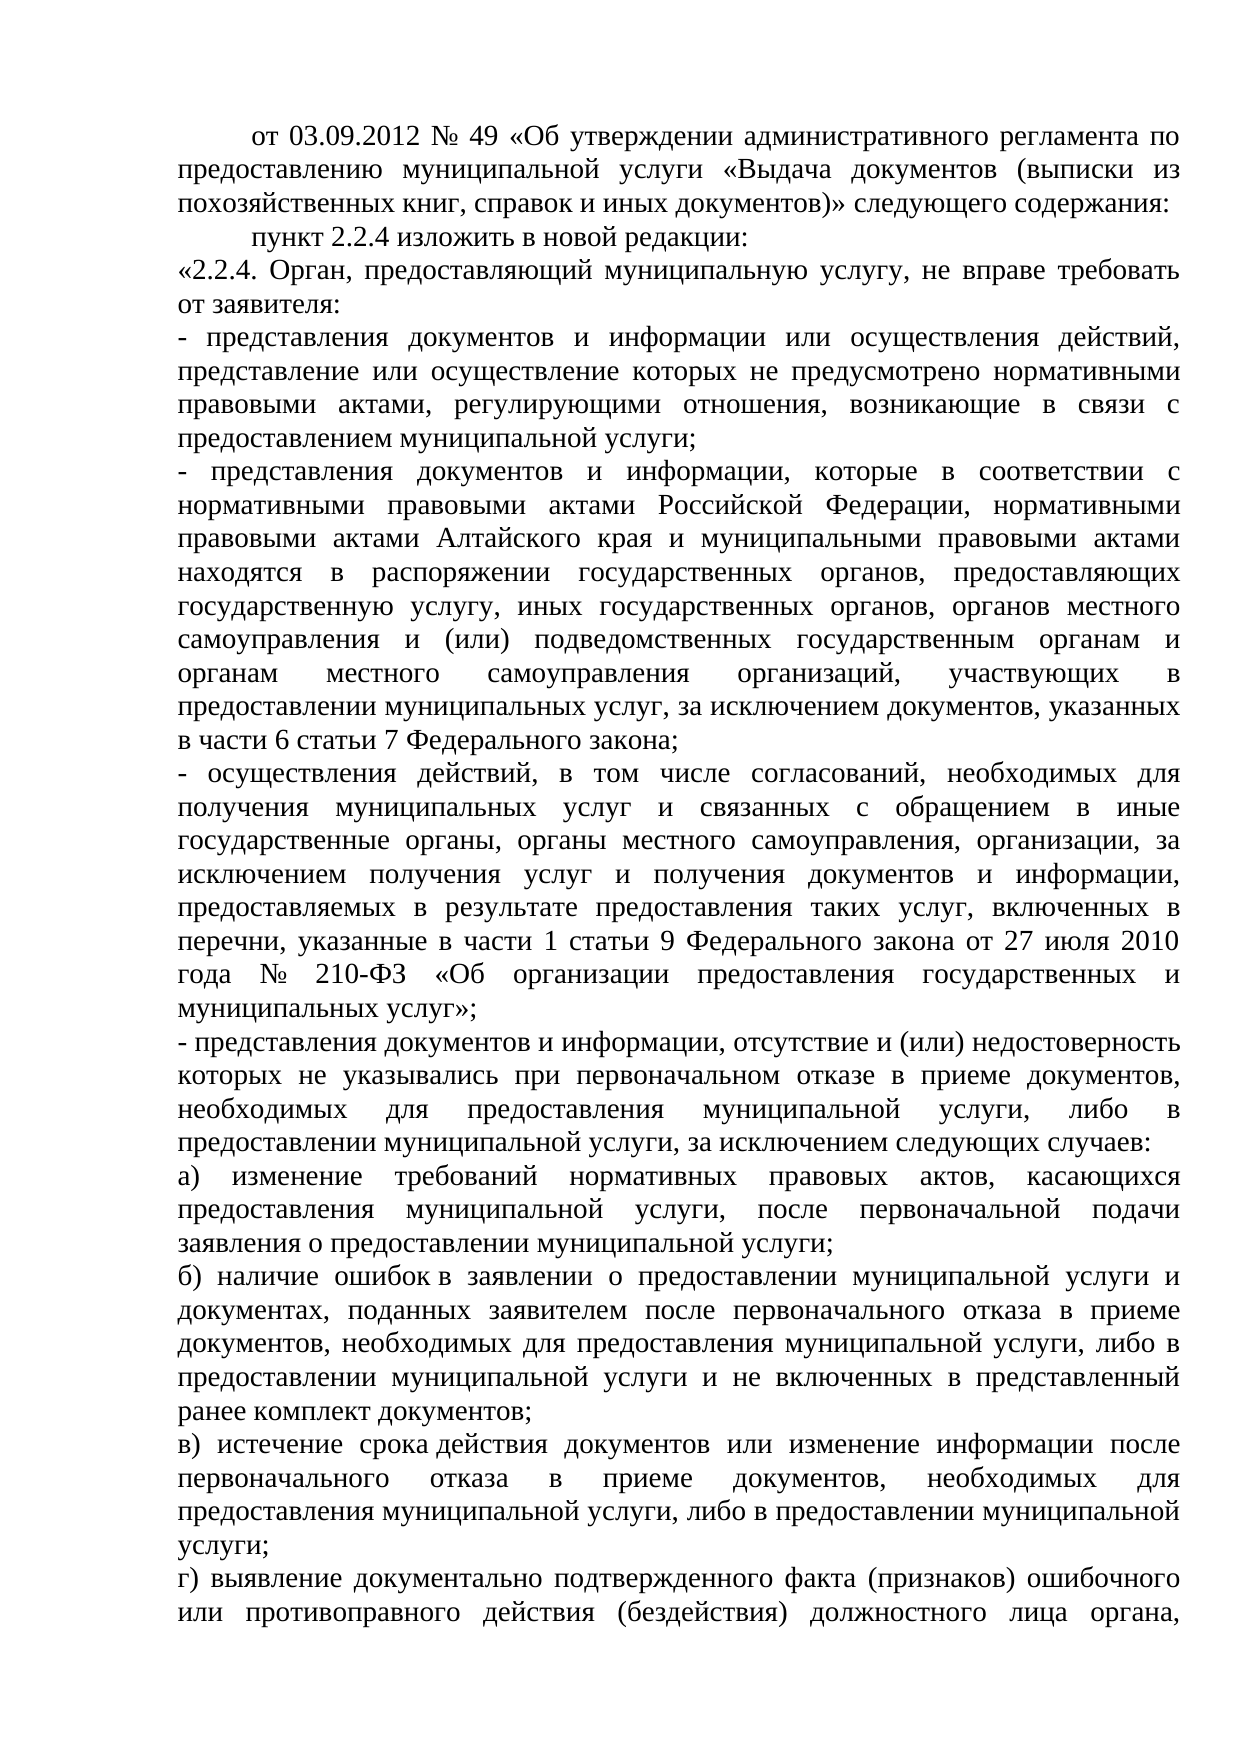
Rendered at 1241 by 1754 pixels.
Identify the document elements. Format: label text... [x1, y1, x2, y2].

text б) наличие ошибок в заявлении о предоставлении муниципальной услуги и документах, поданных заявителем после первоначального отказа в приеме документов, необходимых для предоставления муниципальной услуги, либо в предоставлении муниципальной услуги и не включенных в представленный ранее комплект документов; [177, 1258, 1181, 1426]
text - представления документов и информации, которые в соответствии с нормативными правовыми актами Российской Федерации, нормативными правовыми актами Алтайского края и муниципальными правовыми актами находятся в распоряжении государственных органов, предоставляющих государственную услугу, иных государственных органов, органов местного самоуправления и (или) подведомственных государственным органам и органам местного самоуправления организаций, участвующих в предоставлении муниципальных услуг, за исключением документов, указанных в части 6 статьи 7 Федерального закона; [177, 453, 1181, 755]
text пункт 2.2.4 изложить в новой редакции: [177, 219, 1181, 252]
text - представления документов и информации, отсутствие и (или) недостоверность которых не указывались при первоначальном отказе в приеме документов, необходимых для предоставления муниципальной услуги, либо в предоставлении муниципальной услуги, за исключением следующих случаев: [177, 1024, 1181, 1158]
text от 03.09.2012 № 49 «Об утверждении административного регламента по предоставлению муниципальной услуги «Выдача документов (выписки из похозяйственных книг, справок и иных документов)» следующего содержания: [177, 118, 1181, 219]
text «2.2.4. Орган, предоставляющий муниципальную услугу, не вправе требовать от заявителя: [177, 252, 1181, 319]
text - представления документов и информации или осуществления действий, представление или осуществление которых не предусмотрено нормативными правовыми актами, регулирующими отношения, возникающие в связи с предоставлением муниципальной услуги; [177, 319, 1181, 453]
text в) истечение срока действия документов или изменение информации после первоначального отказа в приеме документов, необходимых для предоставления муниципальной услуги, либо в предоставлении муниципальной услуги; [177, 1426, 1181, 1560]
text - осуществления действий, в том числе согласований, необходимых для получения муниципальных услуг и связанных с обращением в иные государственные органы, органы местного самоуправления, организации, за исключением получения услуг и получения документов и информации, предоставляемых в результате предоставления таких услуг, включенных в перечни, указанные в части 1 статьи 9 Федерального закона от 27 июля 2010 года № 210-ФЗ «Об организации предоставления государственных и муниципальных услуг»; [177, 755, 1181, 1024]
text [177, 1560, 1181, 1627]
text а) изменение требований нормативных правовых актов, касающихся предоставления муниципальной услуги, после первоначальной подачи заявления о предоставлении муниципальной услуги; [177, 1158, 1181, 1258]
